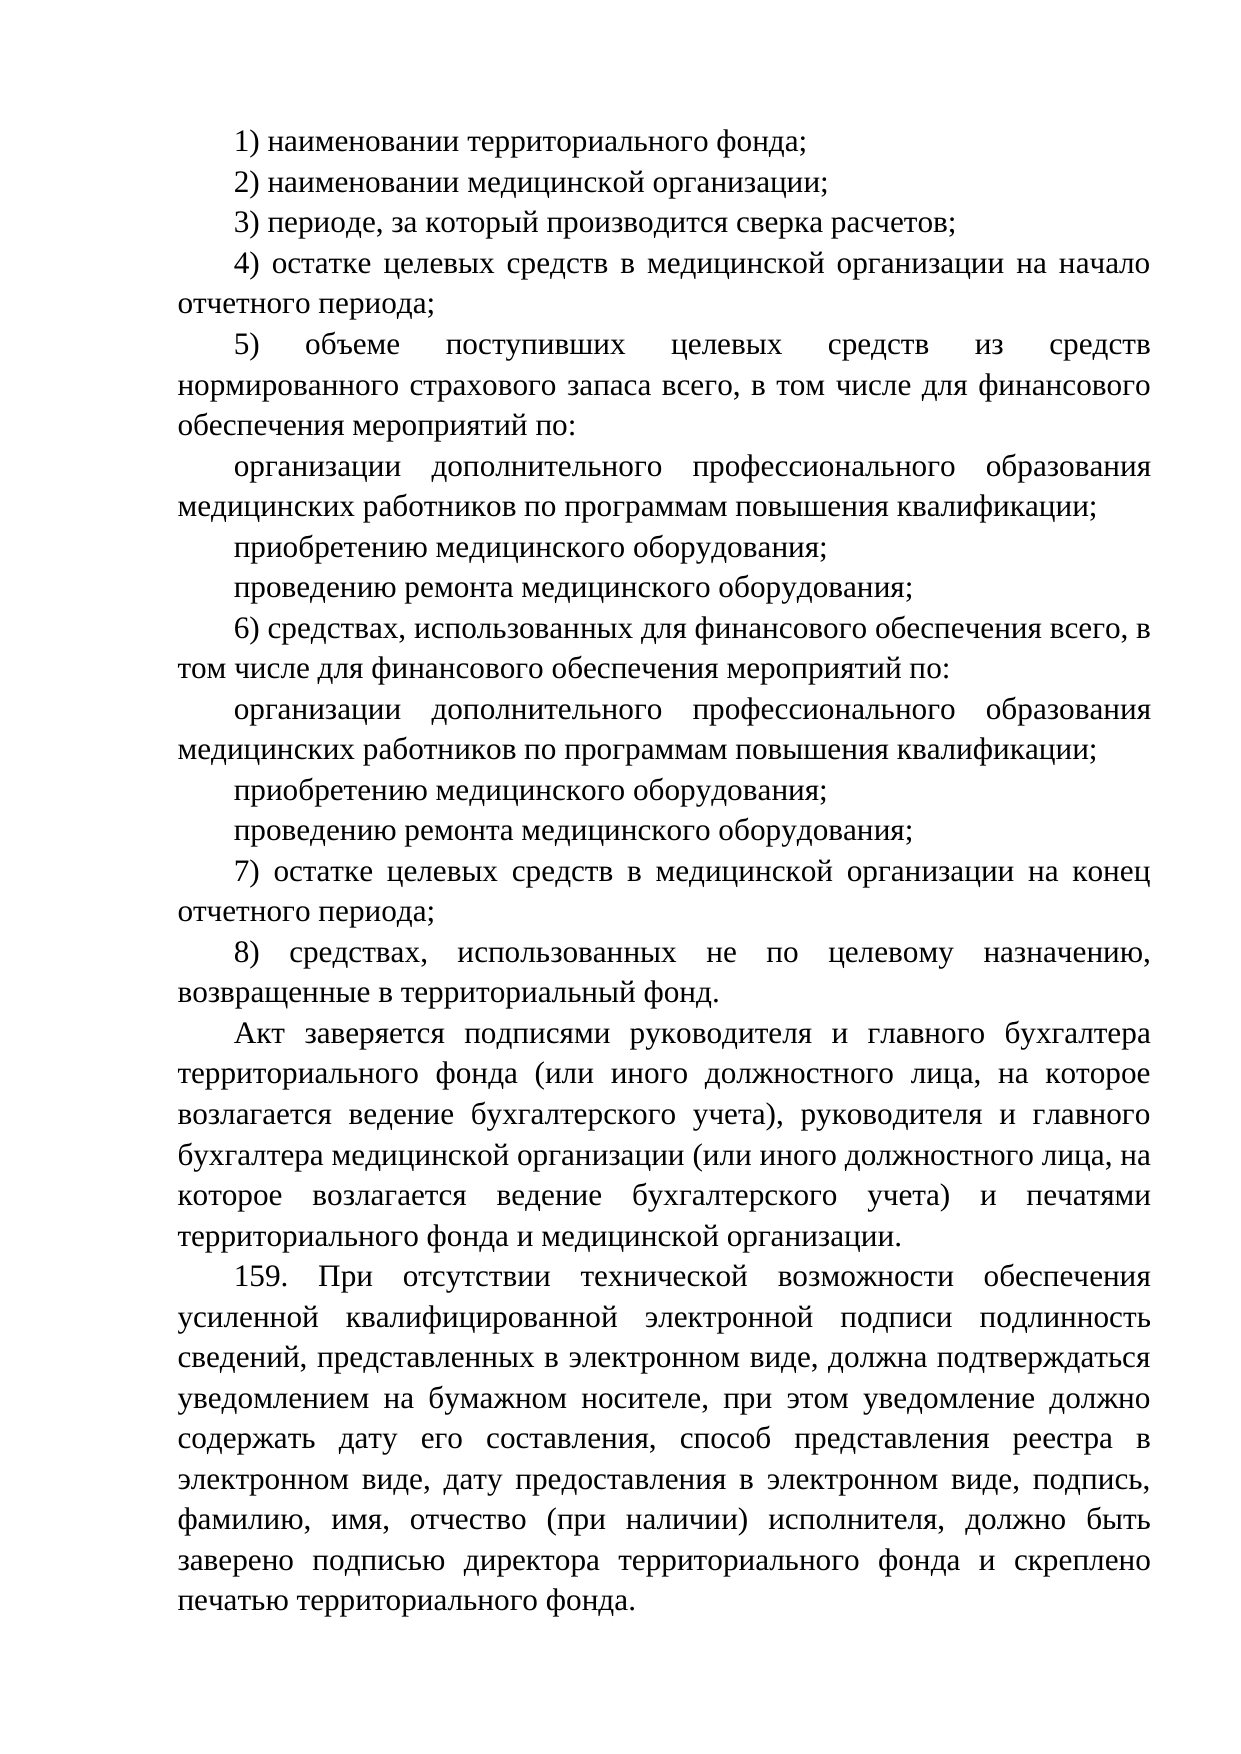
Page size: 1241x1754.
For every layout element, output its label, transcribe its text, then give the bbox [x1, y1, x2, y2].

text организации дополнительного профессионального образования медицинских работников по программам повышения квалификации; [177, 442, 1152, 523]
text 1) наименовании территориального фонда; [177, 118, 1152, 159]
text 2) наименовании медицинской организации; [177, 159, 1152, 199]
text Акт заверяется подписями руководителя и главного бухгалтера территориального фонда (или иного должностного лица, на которое возлагается ведение бухгалтерского учета), руководителя и главного бухгалтера медицинской организации (или иного должностного лица, на которое возлагается ведение бухгалтерского учета) и печатями территориального фонда и медицинской организации. [177, 1009, 1152, 1253]
text проведению ремонта медицинского оборудования; [177, 807, 1152, 847]
text 3) периоде, за который производится сверка расчетов; [177, 199, 1152, 240]
text приобретению медицинского оборудования; [177, 523, 1152, 564]
text 7) остатке целевых средств в медицинской организации на конец отчетного периода; [177, 847, 1152, 928]
text 5) объеме поступивших целевых средств из средств нормированного страхового запаса всего, в том числе для финансового обеспечения мероприятий по: [177, 321, 1152, 442]
text 159. При отсутствии технической возможности обеспечения усиленной квалифицированной электронной подписи подлинность сведений, представленных в электронном виде, должна подтверждаться уведомлением на бумажном носителе, при этом уведомление должно содержать дату его составления, способ представления реестра в электронном виде, дату предоставления в электронном виде, подпись, фамилию, имя, отчество (при наличии) исполнителя, должно быть заверено подписью директора территориального фонда и скреплено печатью территориального фонда. [177, 1253, 1152, 1617]
text 6) средствах, использованных для финансового обеспечения всего, в том числе для финансового обеспечения мероприятий по: [177, 604, 1152, 685]
text 8) средствах, использованных не по целевому назначению, возвращенные в территориальный фонд. [177, 928, 1152, 1009]
text приобретению медицинского оборудования; [177, 766, 1152, 807]
text организации дополнительного профессионального образования медицинских работников по программам повышения квалификации; [177, 685, 1152, 766]
text 4) остатке целевых средств в медицинской организации на начало отчетного периода; [177, 240, 1152, 321]
text проведению ремонта медицинского оборудования; [177, 564, 1152, 604]
